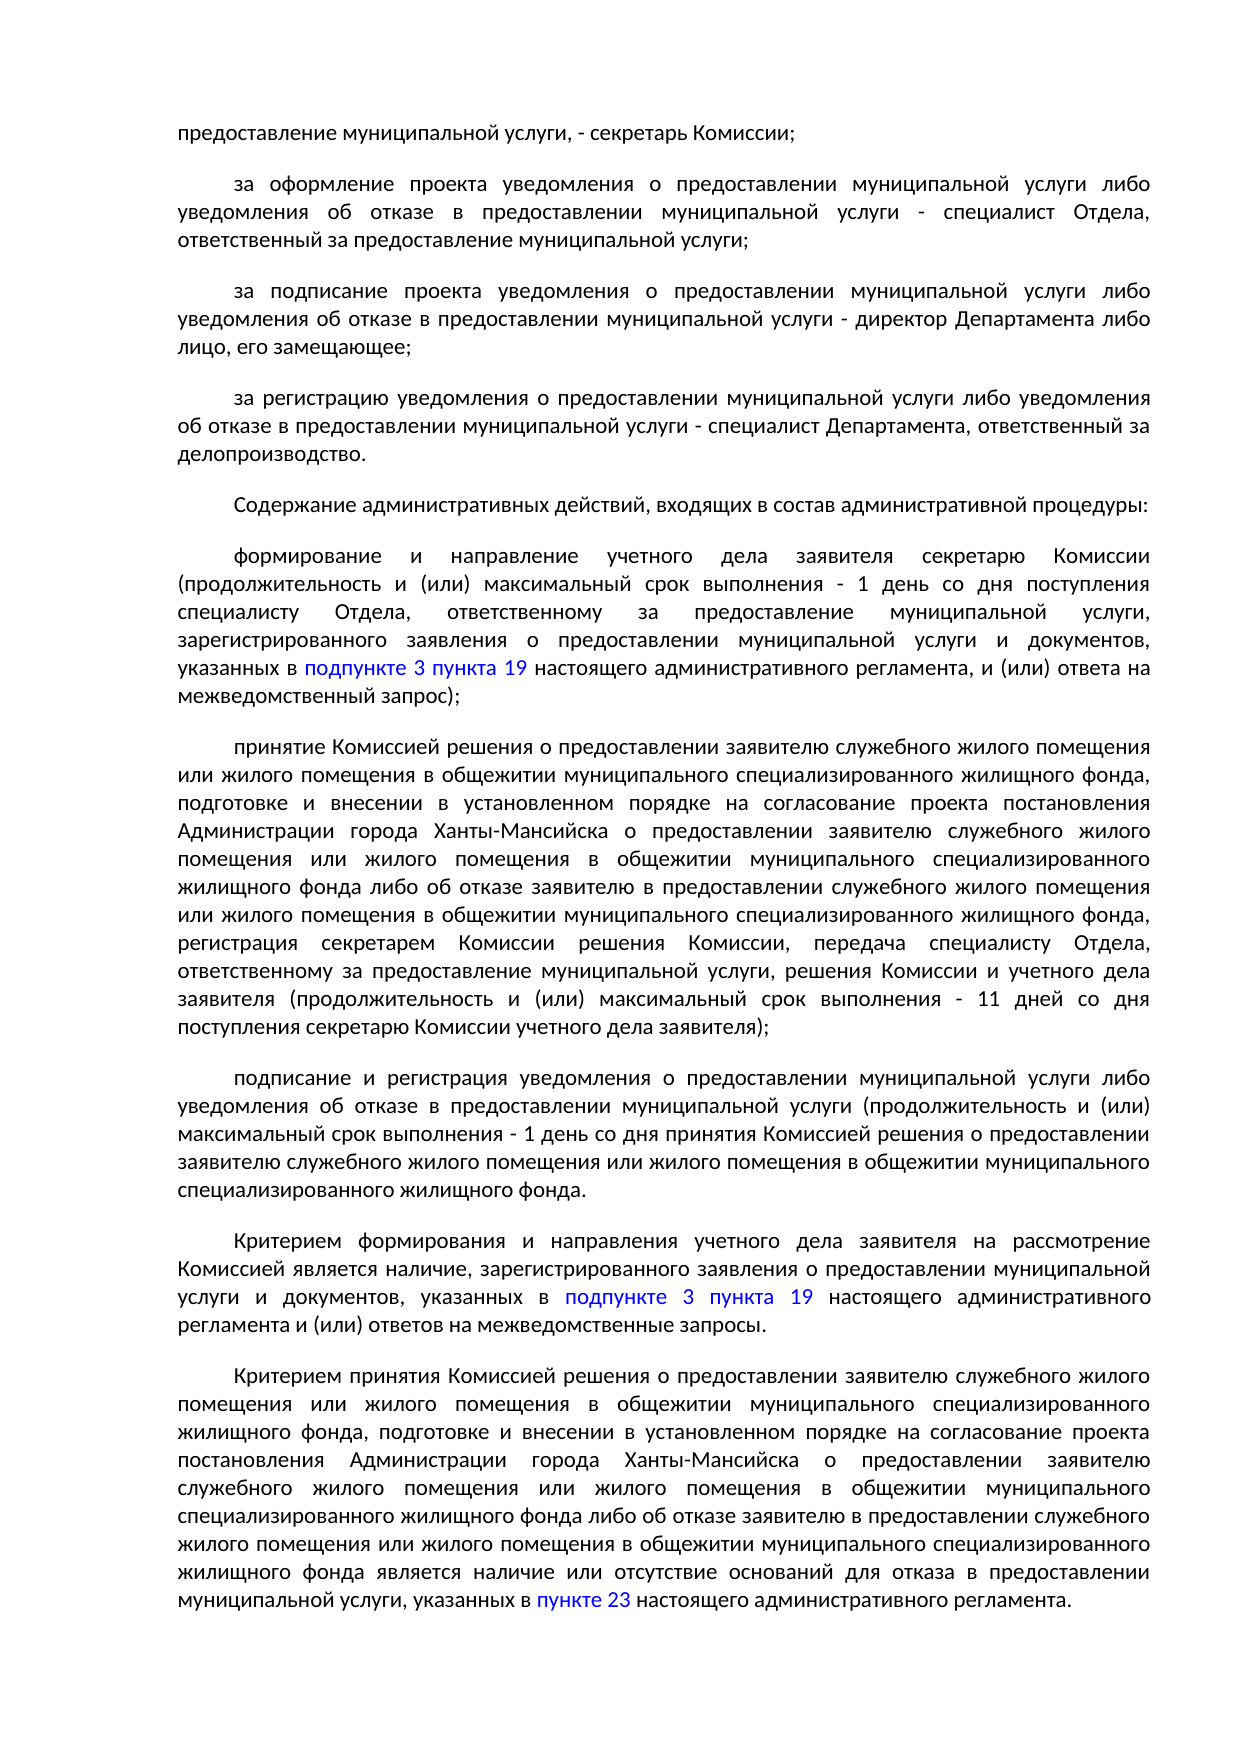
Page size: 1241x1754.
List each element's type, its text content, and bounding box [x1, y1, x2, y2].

text за оформление проекта уведомления о предоставлении муниципальной услуги либо уведомления об отказе в предоставлении муниципальной услуги - специалист Отдела, ответственный за предоставление муниципальной услуги; [177, 169, 1152, 253]
text за регистрацию уведомления о предоставлении муниципальной услуги либо уведомления об отказе в предоставлении муниципальной услуги - специалист Департамента, ответственный за делопроизводство. [177, 383, 1152, 467]
text формирование и направление учетного дела заявителя секретарю Комиссии (продолжительность и (или) максимальный срок выполнения - 1 день со дня поступления специалисту Отдела, ответственному за предоставление муниципальной услуги, зарегистрированного заявления о предоставлении муниципальной услуги и документов, указанных в подпункте 3 пункта 19 настоящего административного регламента, и (или) ответа на межведомственный запрос); [177, 541, 1152, 709]
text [177, 118, 1152, 146]
text за подписание проекта уведомления о предоставлении муниципальной услуги либо уведомления об отказе в предоставлении муниципальной услуги - директор Департамента либо лицо, его замещающее; [177, 276, 1152, 360]
text принятие Комиссией решения о предоставлении заявителю служебного жилого помещения или жилого помещения в общежитии муниципального специализированного жилищного фонда, подготовке и внесении в установленном порядке на согласование проекта постановления Администрации города Ханты-Мансийска о предоставлении заявителю служебного жилого помещения или жилого помещения в общежитии муниципального специализированного жилищного фонда либо об отказе заявителю в предоставлении служебного жилого помещения или жилого помещения в общежитии муниципального специализированного жилищного фонда, регистрация секретарем Комиссии решения Комиссии, передача специалисту Отдела, ответственному за предоставление муниципальной услуги, решения Комиссии и учетного дела заявителя (продолжительность и (или) максимальный срок выполнения - 11 дней со дня поступления секретарю Комиссии учетного дела заявителя); [177, 732, 1152, 1040]
text подписание и регистрация уведомления о предоставлении муниципальной услуги либо уведомления об отказе в предоставлении муниципальной услуги (продолжительность и (или) максимальный срок выполнения - 1 день со дня принятия Комиссией решения о предоставлении заявителю служебного жилого помещения или жилого помещения в общежитии муниципального специализированного жилищного фонда. [177, 1063, 1152, 1203]
text Содержание административных действий, входящих в состав административной процедуры: [177, 490, 1152, 518]
text Критерием формирования и направления учетного дела заявителя на рассмотрение Комиссией является наличие, зарегистрированного заявления о предоставлении муниципальной услуги и документов, указанных в подпункте 3 пункта 19 настоящего административного регламента и (или) ответов на межведомственные запросы. [177, 1226, 1152, 1338]
text Критерием принятия Комиссией решения о предоставлении заявителю служебного жилого помещения или жилого помещения в общежитии муниципального специализированного жилищного фонда, подготовке и внесении в установленном порядке на согласование проекта постановления Администрации города Ханты-Мансийска о предоставлении заявителю служебного жилого помещения или жилого помещения в общежитии муниципального специализированного жилищного фонда либо об отказе заявителю в предоставлении служебного жилого помещения или жилого помещения в общежитии муниципального специализированного жилищного фонда является наличие или отсутствие оснований для отказа в предоставлении муниципальной услуги, указанных в пункте 23 настоящего административного регламента. [177, 1361, 1152, 1613]
